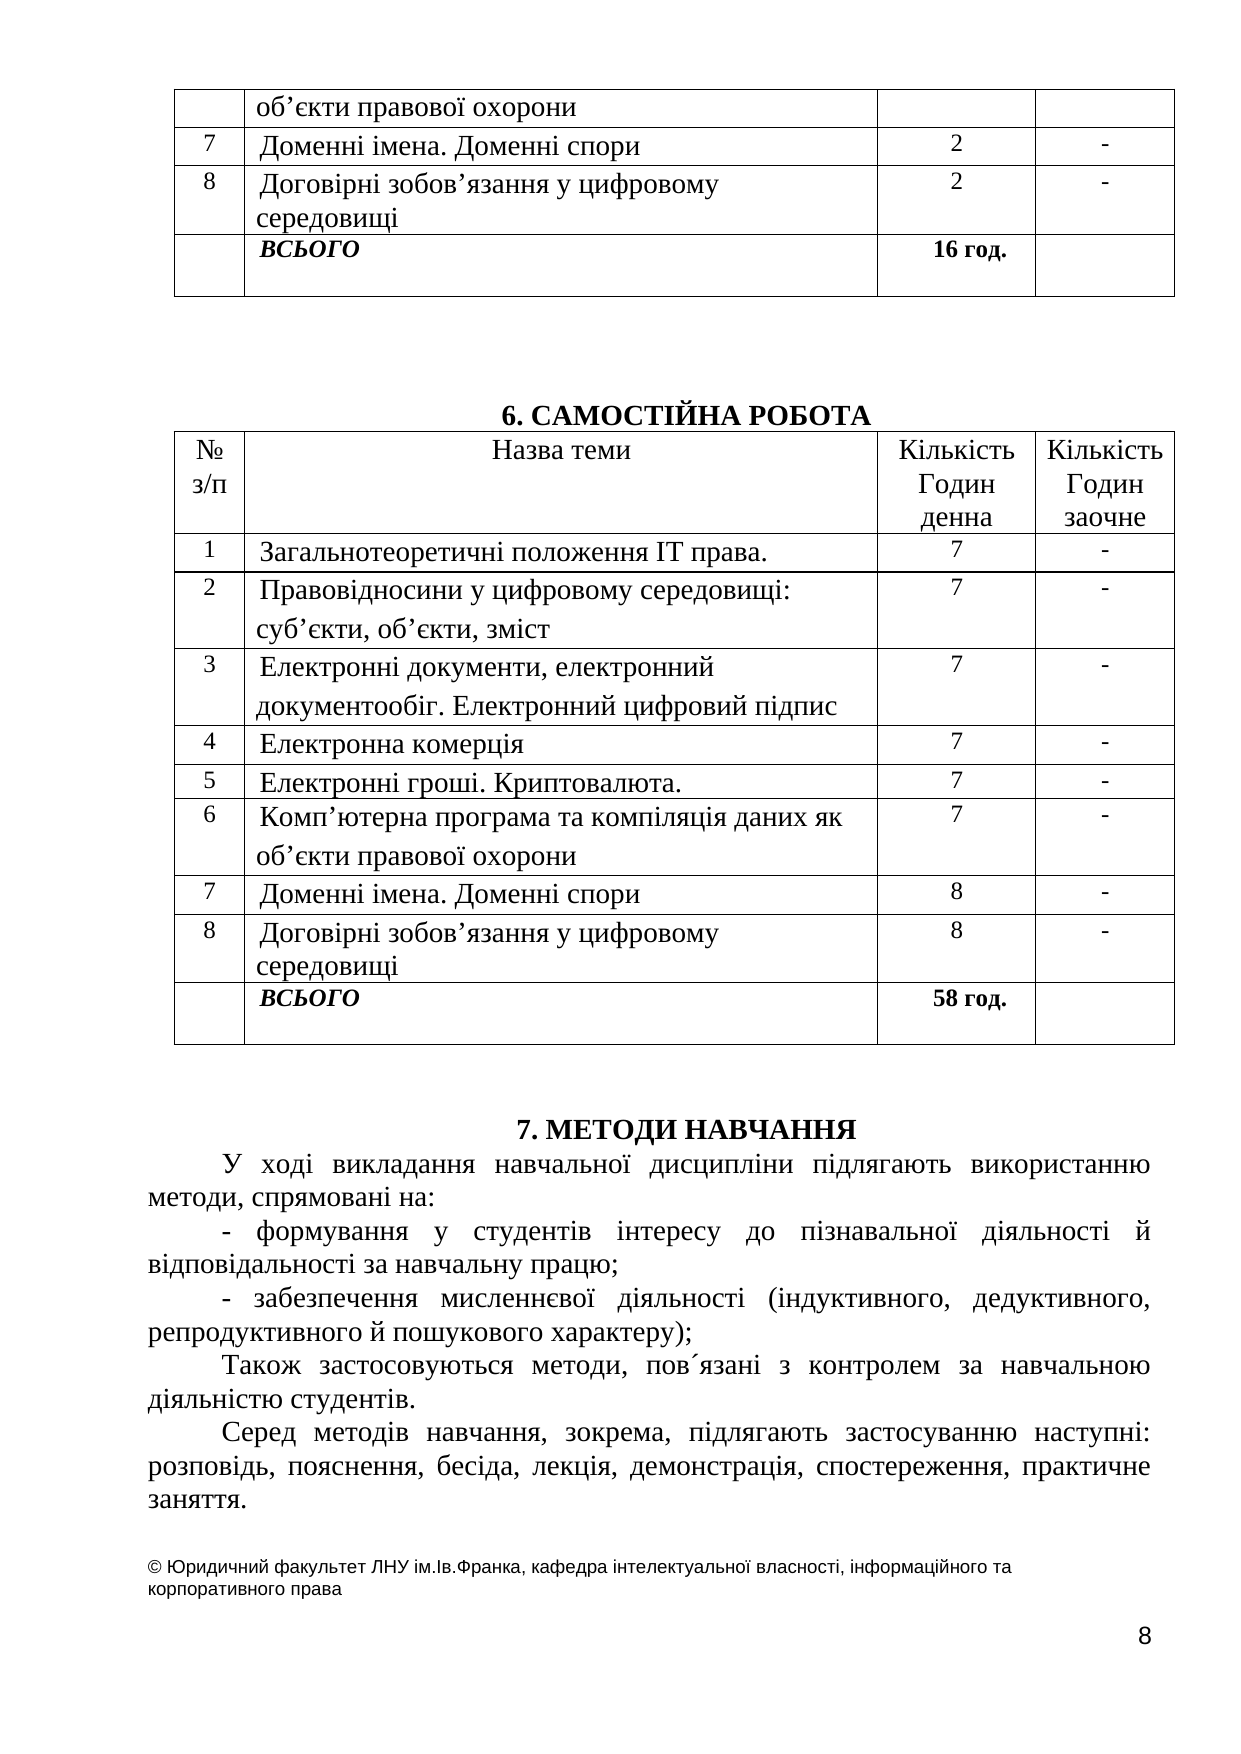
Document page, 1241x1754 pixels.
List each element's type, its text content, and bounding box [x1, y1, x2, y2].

table_cell Електронні документи, електронний документообіг. Електронний цифровий підпис [245, 649, 877, 725]
table_cell - [1036, 876, 1174, 914]
text У ході викладання навчальної дисципліни підлягають використанню методи, спрямовані на: [148, 1146, 1152, 1213]
table_cell 2 [878, 128, 1035, 165]
table_header № з/п [175, 432, 244, 533]
table_cell 7 [878, 799, 1035, 875]
table_cell Загальнотеоретичні положення ІТ права. [245, 534, 877, 571]
table_cell - [1036, 726, 1174, 764]
table_cell - [1036, 534, 1174, 571]
table_cell 7 [878, 649, 1035, 725]
text 6. САМОСТІЙНА РОБОТА [148, 398, 1152, 431]
table_cell ВСЬОГО [245, 235, 877, 296]
table_cell 6 [175, 90, 244, 127]
table_cell Комп’ютерна програма та компіляція даних як об’єкти правової охорони [245, 799, 877, 875]
table_cell ВСЬОГО [245, 983, 877, 1044]
table_cell Доменні імена. Доменні спори [245, 876, 877, 914]
table_cell 7 [878, 726, 1035, 764]
table_cell 8 [878, 915, 1035, 982]
table_cell 3 [175, 649, 244, 725]
table_cell 8 [175, 915, 244, 982]
table_cell - [1036, 573, 1174, 648]
table_cell 2 [175, 573, 244, 648]
table_cell [1036, 235, 1174, 296]
table_cell Електронні гроші. Криптовалюта. [245, 765, 877, 798]
table_cell 1 [175, 534, 244, 571]
table_cell - [1036, 649, 1174, 725]
table_cell 7 [878, 534, 1035, 571]
table_cell [1036, 983, 1174, 1044]
table_cell 8 [878, 876, 1035, 914]
table_cell 7 [878, 573, 1035, 648]
table_cell 2 [878, 166, 1035, 233]
table_cell - [1036, 915, 1174, 982]
table_cell - [1036, 799, 1174, 875]
table_cell 4 [175, 726, 244, 764]
table_cell [175, 235, 244, 296]
list 7. Методи навчання [221, 1112, 1152, 1146]
table_cell 8 [175, 166, 244, 233]
text Серед методів навчання, зокрема, підлягають застосуванню наступні: розповідь, пояснення, бесіда, лекція, демонстрація, спостереження, практичне заняття. [148, 1414, 1152, 1515]
table_cell Електронна комерція [245, 726, 877, 764]
table_cell 16 год. [878, 235, 1035, 296]
table_cell Договірні зобов’язання у цифровому середовищі [245, 915, 877, 982]
table_cell 2 [878, 90, 1035, 127]
table_cell 5 [175, 765, 244, 798]
table_header Кількість Годин денна [878, 432, 1035, 533]
table_cell Договірні зобов’язання у цифровому середовищі [245, 166, 877, 233]
text - формування у студентів інтересу до пізнавальної діяльності й відповідальності за навчальну працю; [148, 1213, 1152, 1280]
table_cell - [1036, 128, 1174, 165]
table_cell 7 [175, 128, 244, 165]
table_cell - [1036, 166, 1174, 233]
table_cell Доменні імена. Доменні спори [245, 128, 877, 165]
table_cell - [1036, 90, 1174, 127]
table_cell 58 год. [878, 983, 1035, 1044]
table_cell - [1036, 765, 1174, 798]
text Також застосовуються методи, пов´язані з контролем за навчальною діяльністю студентів. [148, 1347, 1152, 1414]
table_cell Правовідносини у цифровому середовищі: суб’єкти, об’єкти, зміст [245, 573, 877, 648]
table_cell 7 [175, 876, 244, 914]
table_cell 7 [878, 765, 1035, 798]
text - забезпечення мисленнєвої діяльності (індуктивного, дедуктивного, репродуктивного й пошукового характеру); [148, 1280, 1152, 1347]
table_header Кількість Годин заочне [1036, 432, 1174, 533]
table_cell 6 [175, 799, 244, 875]
table_header Назва теми [245, 432, 877, 533]
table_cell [245, 90, 877, 127]
table_cell [175, 983, 244, 1044]
